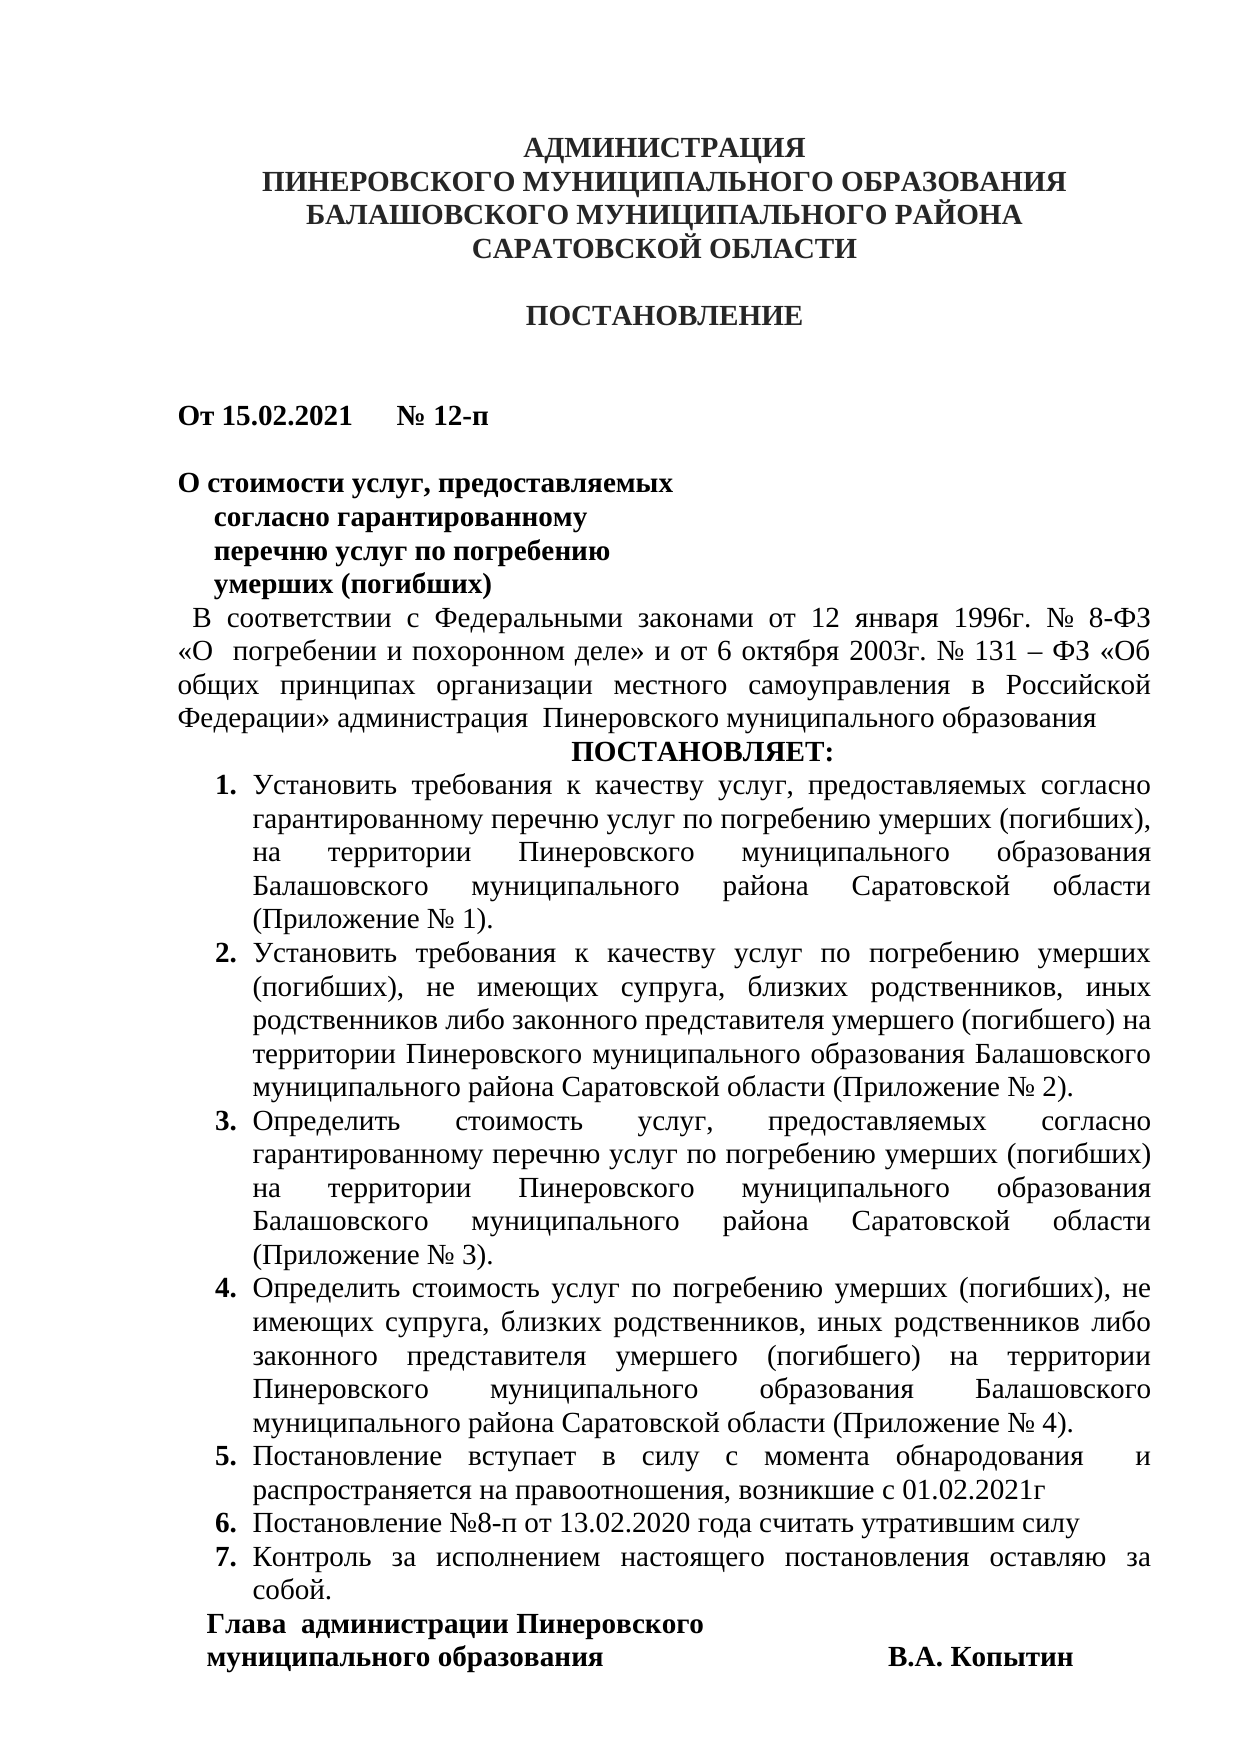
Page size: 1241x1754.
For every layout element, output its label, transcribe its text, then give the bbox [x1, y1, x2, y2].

text АДМИНИСТРАЦИЯ [177, 130, 1152, 164]
text БАЛАШОВСКОГО МУНИЦИПАЛЬНОГО РАЙОНА [177, 197, 1152, 231]
text О стоимости услуг, предоставляемых [177, 466, 1152, 499]
list Контроль за исполнением настоящего постановления оставляю за собой. [215, 1539, 1152, 1606]
text ПОСТАНОВЛЯЕТ: [177, 734, 1152, 767]
text Глава администрации Пинеровского [177, 1606, 1152, 1639]
text ПИНЕРОВСКОГО МУНИЦИПАЛЬНОГО ОБРАЗОВАНИЯ [177, 164, 1152, 197]
text От 15.02.2021 № 12-п [177, 398, 1152, 432]
list Установить требования к качеству услуг по погребению умерших (погибших), не имеющих супруга, близких родственников, иных родственников либо законного представителя умершего (погибшего) на территории Пинеровского муниципального образования Балашовского муниципального района Саратовской области (Приложение № 2). [215, 935, 1152, 1103]
text муниципального образования В.А. Копытин [177, 1639, 1152, 1673]
text ПОСТАНОВЛЕНИЕ [177, 298, 1152, 331]
text перечню услуг по погребению [177, 533, 1152, 566]
list Определить стоимость услуг, предоставляемых согласно гарантированному перечню услуг по погребению умерших (погибших) на территории Пинеровского муниципального образования Балашовского муниципального района Саратовской области (Приложение № 3). [215, 1103, 1152, 1271]
list Установить требования к качеству услуг, предоставляемых согласно гарантированному перечню услуг по погребению умерших (погибших), на территории Пинеровского муниципального образования Балашовского муниципального района Саратовской области (Приложение № 1). [215, 767, 1152, 935]
list Постановление вступает в силу с момента обнародования и распространяется на правоотношения, возникшие с 01.02.2021г [215, 1438, 1152, 1505]
text САРАТОВСКОЙ ОБЛАСТИ [177, 231, 1152, 264]
text умерших (погибших) [177, 566, 1152, 600]
text согласно гарантированному [177, 499, 1152, 533]
list Определить стоимость услуг по погребению умерших (погибших), не имеющих супруга, близких родственников, иных родственников либо законного представителя умершего (погибшего) на территории Пинеровского муниципального образования Балашовского муниципального района Саратовской области (Приложение № 4). [215, 1271, 1152, 1438]
text В соответствии с Федеральными законами от 12 января 1996г. № 8-ФЗ «О погребении и похоронном деле» и от 6 октября 2003г. № 131 – ФЗ «Об общих принципах организации местного самоуправления в Российской Федерации» администрация Пинеровского муниципального образования [177, 600, 1152, 734]
list Постановление №8-п от 13.02.2020 года считать утратившим силу [215, 1505, 1152, 1539]
